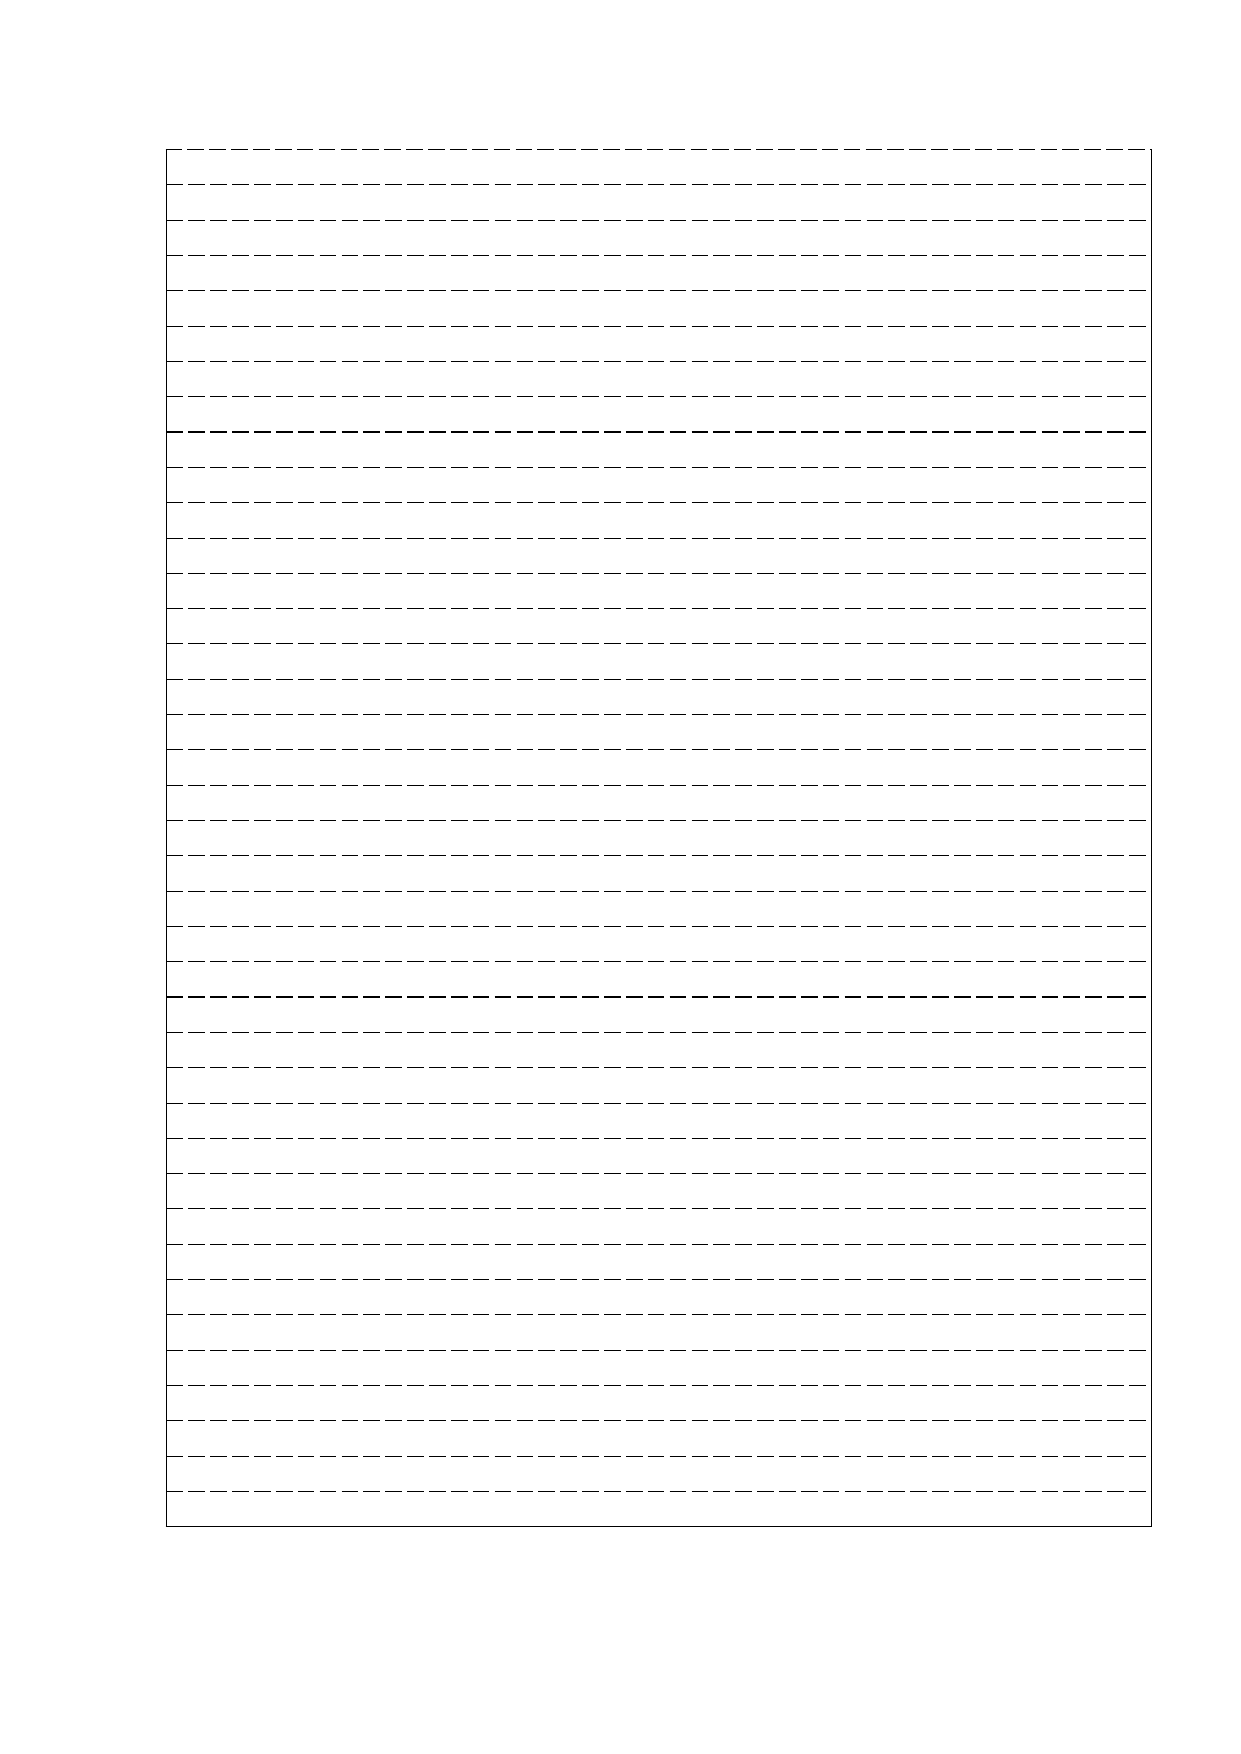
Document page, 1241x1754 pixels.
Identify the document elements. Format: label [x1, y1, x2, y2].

table_cell [167, 1385, 1151, 1420]
table_cell [167, 1173, 1151, 1208]
table_cell [167, 1208, 1151, 1244]
table_cell [167, 573, 1151, 608]
table_cell [167, 467, 1151, 502]
table_cell [167, 1138, 1151, 1173]
table_cell [167, 1420, 1151, 1456]
table_cell [167, 290, 1151, 326]
table_cell [167, 1456, 1151, 1491]
table_cell [167, 1244, 1151, 1279]
table_cell [167, 431, 1151, 467]
table_cell [167, 749, 1151, 784]
table_cell [167, 679, 1151, 714]
table_cell [167, 538, 1151, 573]
table_cell [167, 1279, 1151, 1314]
table_cell [167, 820, 1151, 855]
table_cell [167, 961, 1151, 996]
table_cell [167, 255, 1151, 290]
table_cell [167, 891, 1151, 926]
table_cell [167, 926, 1151, 961]
table_cell [167, 785, 1151, 820]
table_cell [167, 1032, 1151, 1067]
table_cell [167, 714, 1151, 749]
table_cell [167, 608, 1151, 643]
table_cell [167, 855, 1151, 891]
table_cell [167, 361, 1151, 396]
table_cell [167, 1314, 1151, 1349]
table_cell [167, 1067, 1151, 1102]
table_cell [167, 149, 1151, 184]
table_cell [167, 326, 1151, 361]
table_cell [167, 1350, 1151, 1385]
table_cell [167, 220, 1151, 255]
table_cell [167, 643, 1151, 679]
table_cell [167, 502, 1151, 537]
table_cell [167, 184, 1151, 219]
table_cell [167, 1103, 1151, 1138]
table_cell [167, 996, 1151, 1032]
table_cell [167, 1491, 1151, 1526]
table_cell [167, 396, 1151, 431]
